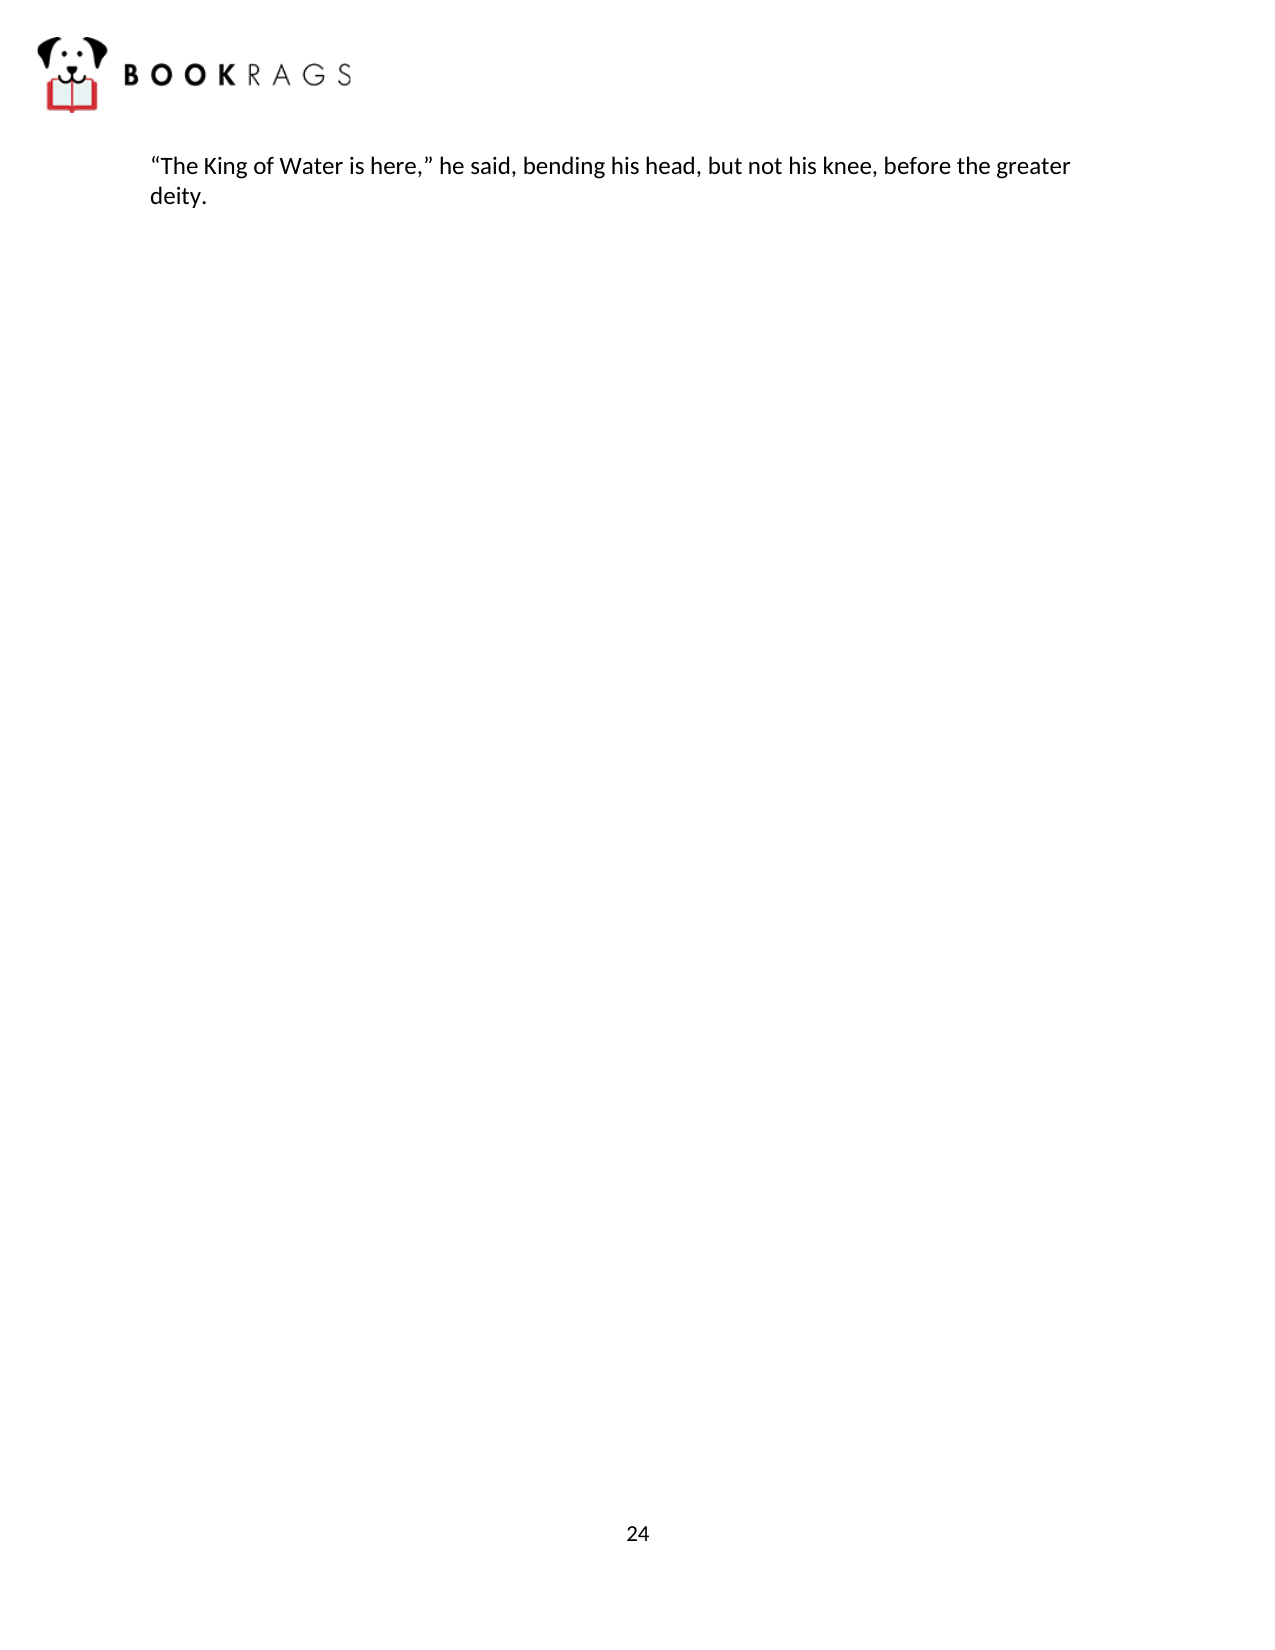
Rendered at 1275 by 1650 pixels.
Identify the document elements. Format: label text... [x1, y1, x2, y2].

text “The King of Water is here,” he said, bending his head, but not his knee, before the greater deity. [150, 150, 1125, 211]
picture [37, 37, 351, 113]
